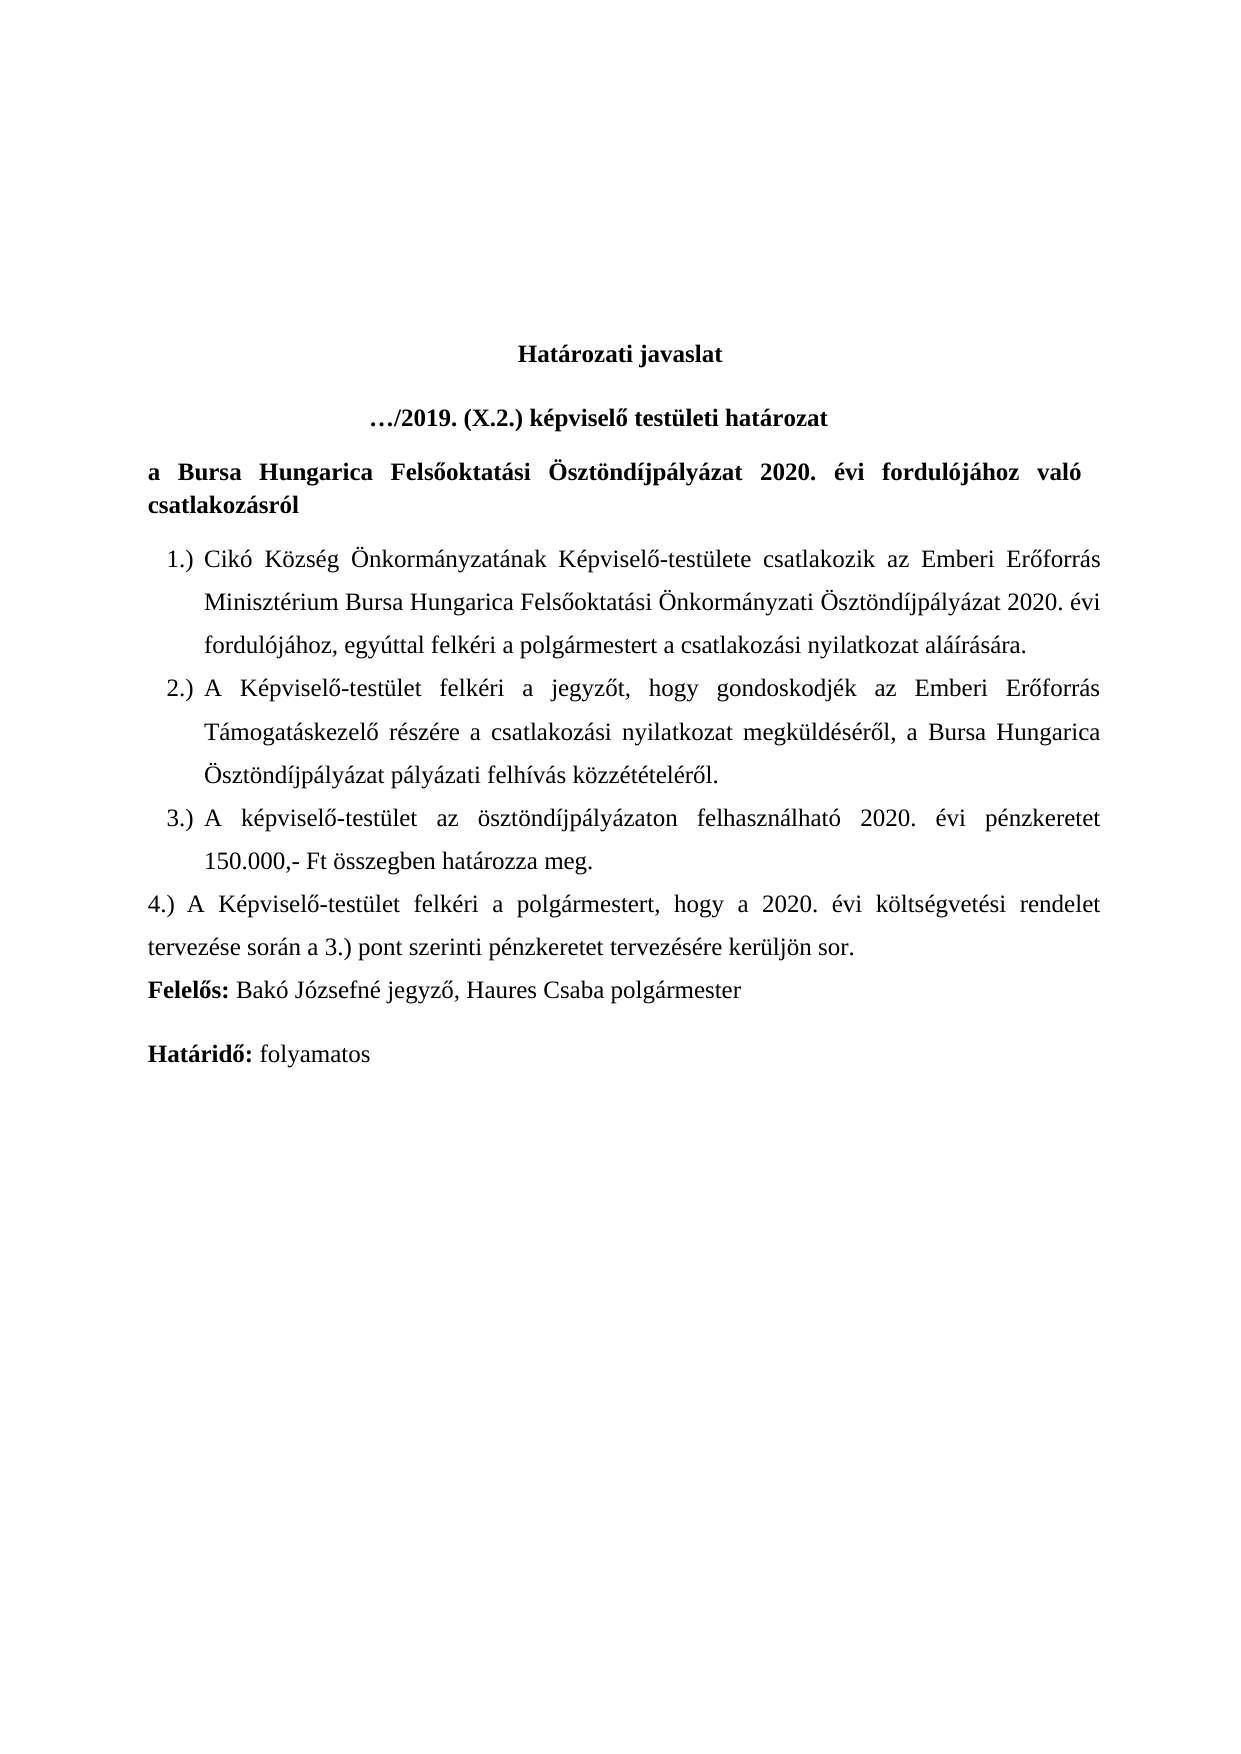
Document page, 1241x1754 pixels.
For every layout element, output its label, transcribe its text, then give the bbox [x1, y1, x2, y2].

list A képviselő-testület az ösztöndíjpályázaton felhasználható 2020. évi pénzkeretet 150.000,- Ft összegben határozza meg. [166, 803, 1101, 875]
text a Bursa Hungarica Felsőoktatási Ösztöndíjpályázat 2020. évi fordulójához való csatlakozásról [148, 457, 1082, 519]
text Határidő: folyamatos [148, 1039, 1093, 1068]
text …/2019. (X.2.) képviselő testületi határozat [295, 403, 1082, 432]
list A Képviselő-testület felkéri a jegyzőt, hogy gondoskodjék az Emberi Erőforrás Támogatáskezelő részére a csatlakozási nyilatkozat megküldéséről, a Bursa Hungarica Ösztöndíjpályázat pályázati felhívás közzétételéről. [166, 673, 1101, 788]
list Cikó Község Önkormányzatának Képviselő-testülete csatlakozik az Emberi Erőforrás Minisztérium Bursa Hungarica Felsőoktatási Önkormányzati Ösztöndíjpályázat 2020. évi fordulójához, egyúttal felkéri a polgármestert a csatlakozási nyilatkozat aláírására. [166, 544, 1101, 659]
text Felelős: Bakó Józsefné jegyző, Haures Csaba polgármester [148, 975, 1093, 1004]
list A Képviselő-testület felkéri a polgármestert, hogy a 2020. évi költségvetési rendelet tervezése során a 3.) pont szerinti pénzkeretet tervezésére kerüljön sor. [148, 889, 1101, 961]
text Határozati javaslat [148, 339, 1093, 368]
